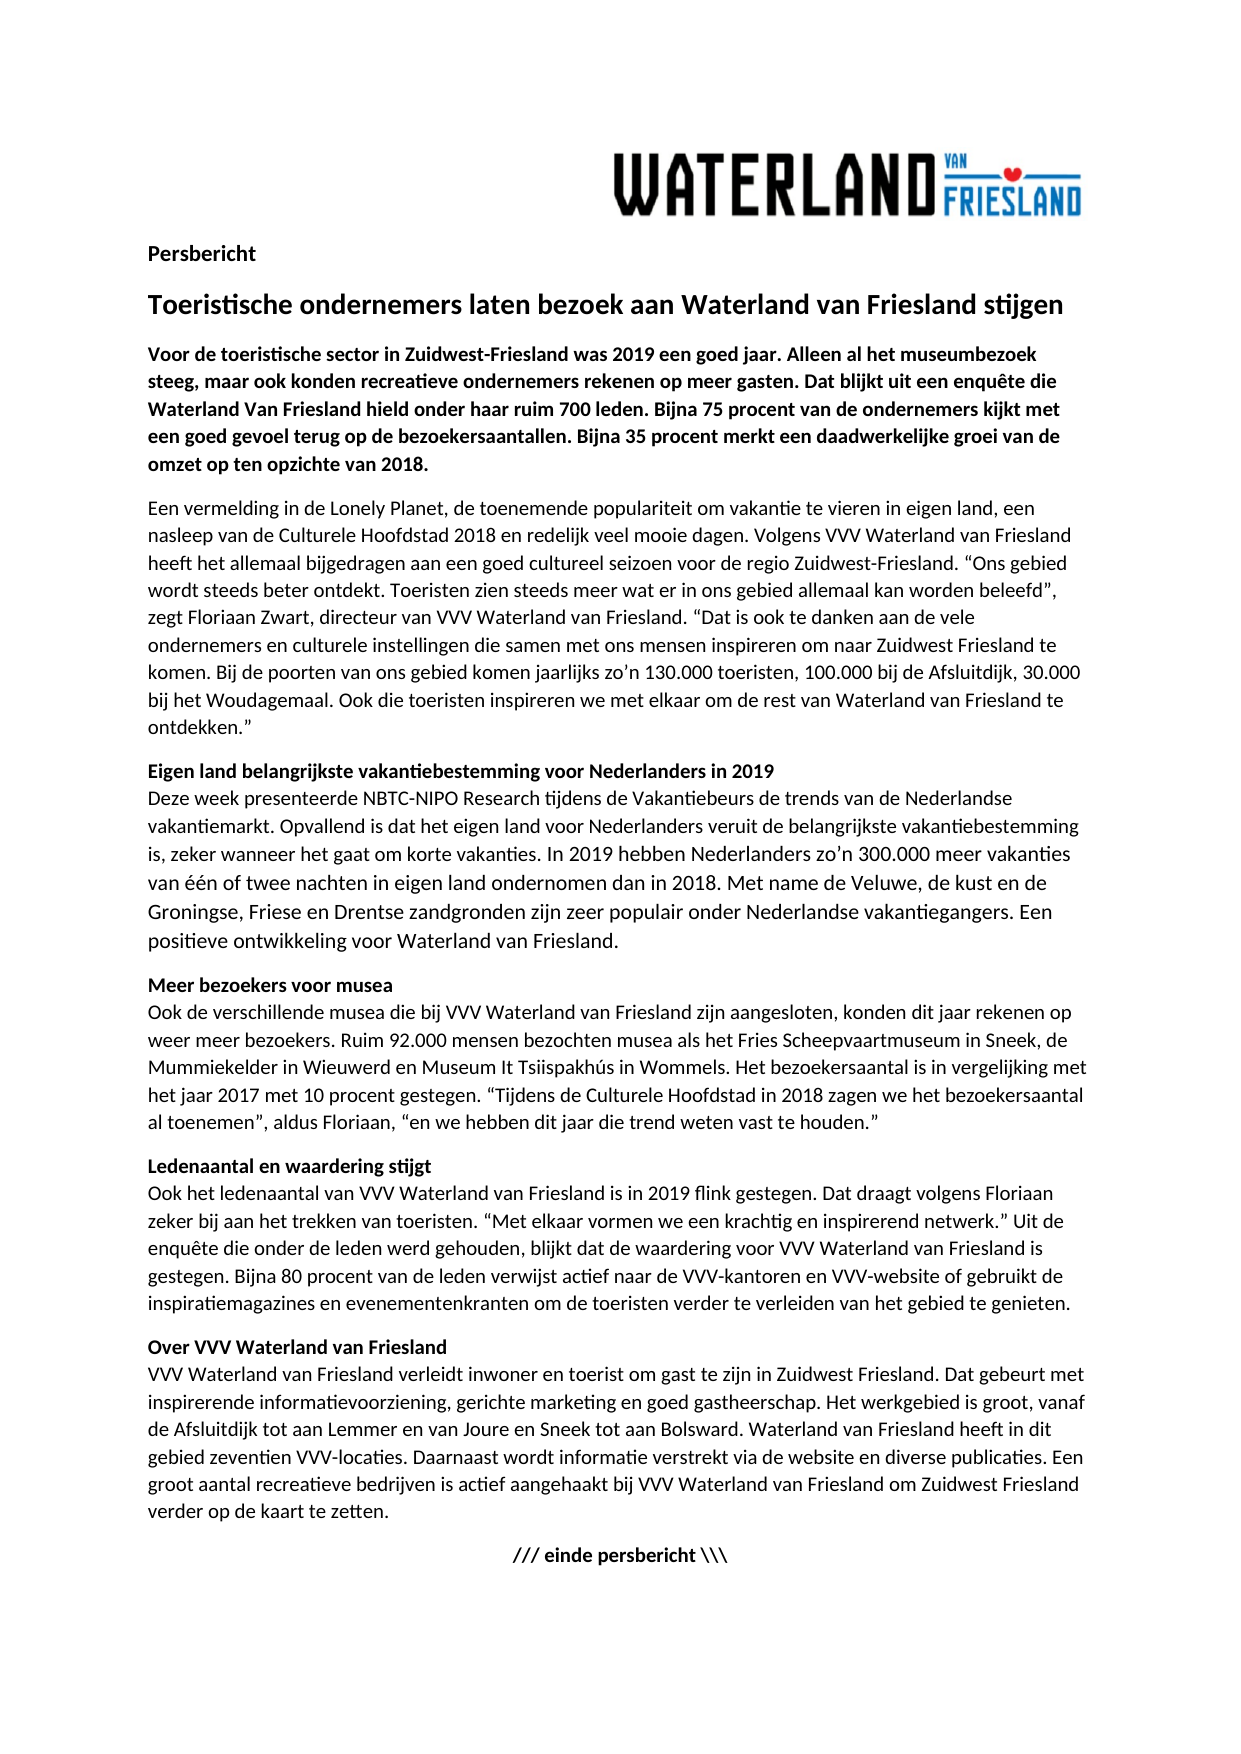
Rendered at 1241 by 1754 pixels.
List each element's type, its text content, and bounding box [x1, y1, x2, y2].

text Voor de toeristische sector in Zuidwest-Friesland was 2019 een goed jaar. Alleen al het museumbezoek steeg, maar ook konden recreatieve ondernemers rekenen op meer gasten. Dat blijkt uit een enquête die Waterland Van Friesland hield onder haar ruim 700 leden. Bijna 75 procent van de ondernemers kijkt met een goed gevoel terug op de bezoekersaantallen. Bijna 35 procent merkt een daadwerkelijke groei van de omzet op ten opzichte van 2018. [148, 341, 1093, 476]
text /// einde persbericht \\\ [148, 1543, 1093, 1568]
text Persbericht [148, 239, 1093, 267]
text Deze week presenteerde NBTC-NIPO Research tijdens de Vakantiebeurs de trends van de Nederlandse vakantiemarkt. Opvallend is dat het eigen land voor Nederlanders veruit de belangrijkste vakantiebestemming is, zeker wanneer het gaat om korte vakanties. In 2019 hebben Nederlanders zo’n 300.000 meer vakanties van één of twee nachten in eigen land ondernomen dan in 2018. Met name de Veluwe, de kust en de Groningse, Friese en Drentse zandgronden zijn zeer populair onder Nederlandse vakantiegangers. Een positieve ontwikkeling voor Waterland van Friesland. [148, 786, 1093, 953]
text Toeristische ondernemers laten bezoek aan Waterland van Friesland stijgen [148, 286, 1093, 322]
picture [597, 147, 1093, 221]
text Meer bezoekers voor musea Ook de verschillende musea die bij VVV Waterland van Friesland zijn aangesloten, konden dit jaar rekenen op weer meer bezoekers. Ruim 92.000 mensen bezochten musea als het Fries Scheepvaartmuseum in Sneek, de Mummiekelder in Wieuwerd en Museum It Tsiispakhús in Wommels. Het bezoekersaantal is in vergelijking met het jaar 2017 met 10 procent gestegen. “Tijdens de Culturele Hoofdstad in 2018 zagen we het bezoekersaantal al toenemen”, aldus Floriaan, “en we hebben dit jaar die trend weten vast te houden.” [148, 972, 1093, 1134]
text Over VVV Waterland van Friesland VVV Waterland van Friesland verleidt inwoner en toerist om gast te zijn in Zuidwest Friesland. Dat gebeurt met inspirerende informatievoorziening, gerichte marketing en goed gastheerschap. Het werkgebied is groot, vanaf de Afsluitdijk tot aan Lemmer en van Joure en Sneek tot aan Bolsward. Waterland van Friesland heeft in dit gebied zeventien VVV-locaties. Daarnaast wordt informatie verstrekt via de website en diverse publicaties. Een groot aantal recreatieve bedrijven is actief aangehaakt bij VVV Waterland van Friesland om Zuidwest Friesland verder op de kaart te zetten. [148, 1334, 1093, 1524]
text Eigen land belangrijkste vakantiebestemming voor Nederlanders in 2019 [148, 758, 1093, 784]
text Een vermelding in de Lonely Planet, de toenemende populariteit om vakantie te vieren in eigen land, een nasleep van de Culturele Hoofdstad 2018 en redelijk veel mooie dagen. Volgens VVV Waterland van Friesland heeft het allemaal bijgedragen aan een goed cultureel seizoen voor de regio Zuidwest-Friesland. “Ons gebied wordt steeds beter ontdekt. Toeristen zien steeds meer wat er in ons gebied allemaal kan worden beleefd”, zegt Floriaan Zwart, directeur van VVV Waterland van Friesland. “Dat is ook te danken aan de vele ondernemers en culturele instellingen die samen met ons mensen inspireren om naar Zuidwest Friesland te komen. Bij de poorten van ons gebied komen jaarlijks zo’n 130.000 toeristen, 100.000 bij de Afsluitdijk, 30.000 bij het Woudagemaal. Ook die toeristen inspireren we met elkaar om de rest van Waterland van Friesland te ontdekken.” [148, 495, 1093, 739]
text Ledenaantal en waardering stijgt Ook het ledenaantal van VVV Waterland van Friesland is in 2019 flink gestegen. Dat draagt volgens Floriaan zeker bij aan het trekken van toeristen. “Met elkaar vormen we een krachtig en inspirerend netwerk.” Uit de enquête die onder de leden werd gehouden, blijkt dat de waardering voor VVV Waterland van Friesland is gestegen. Bijna 80 procent van de leden verwijst actief naar de VVV-kantoren en VVV-website of gebruikt de inspiratiemagazines en evenementenkranten om de toeristen verder te verleiden van het gebied te genieten. [148, 1153, 1093, 1316]
